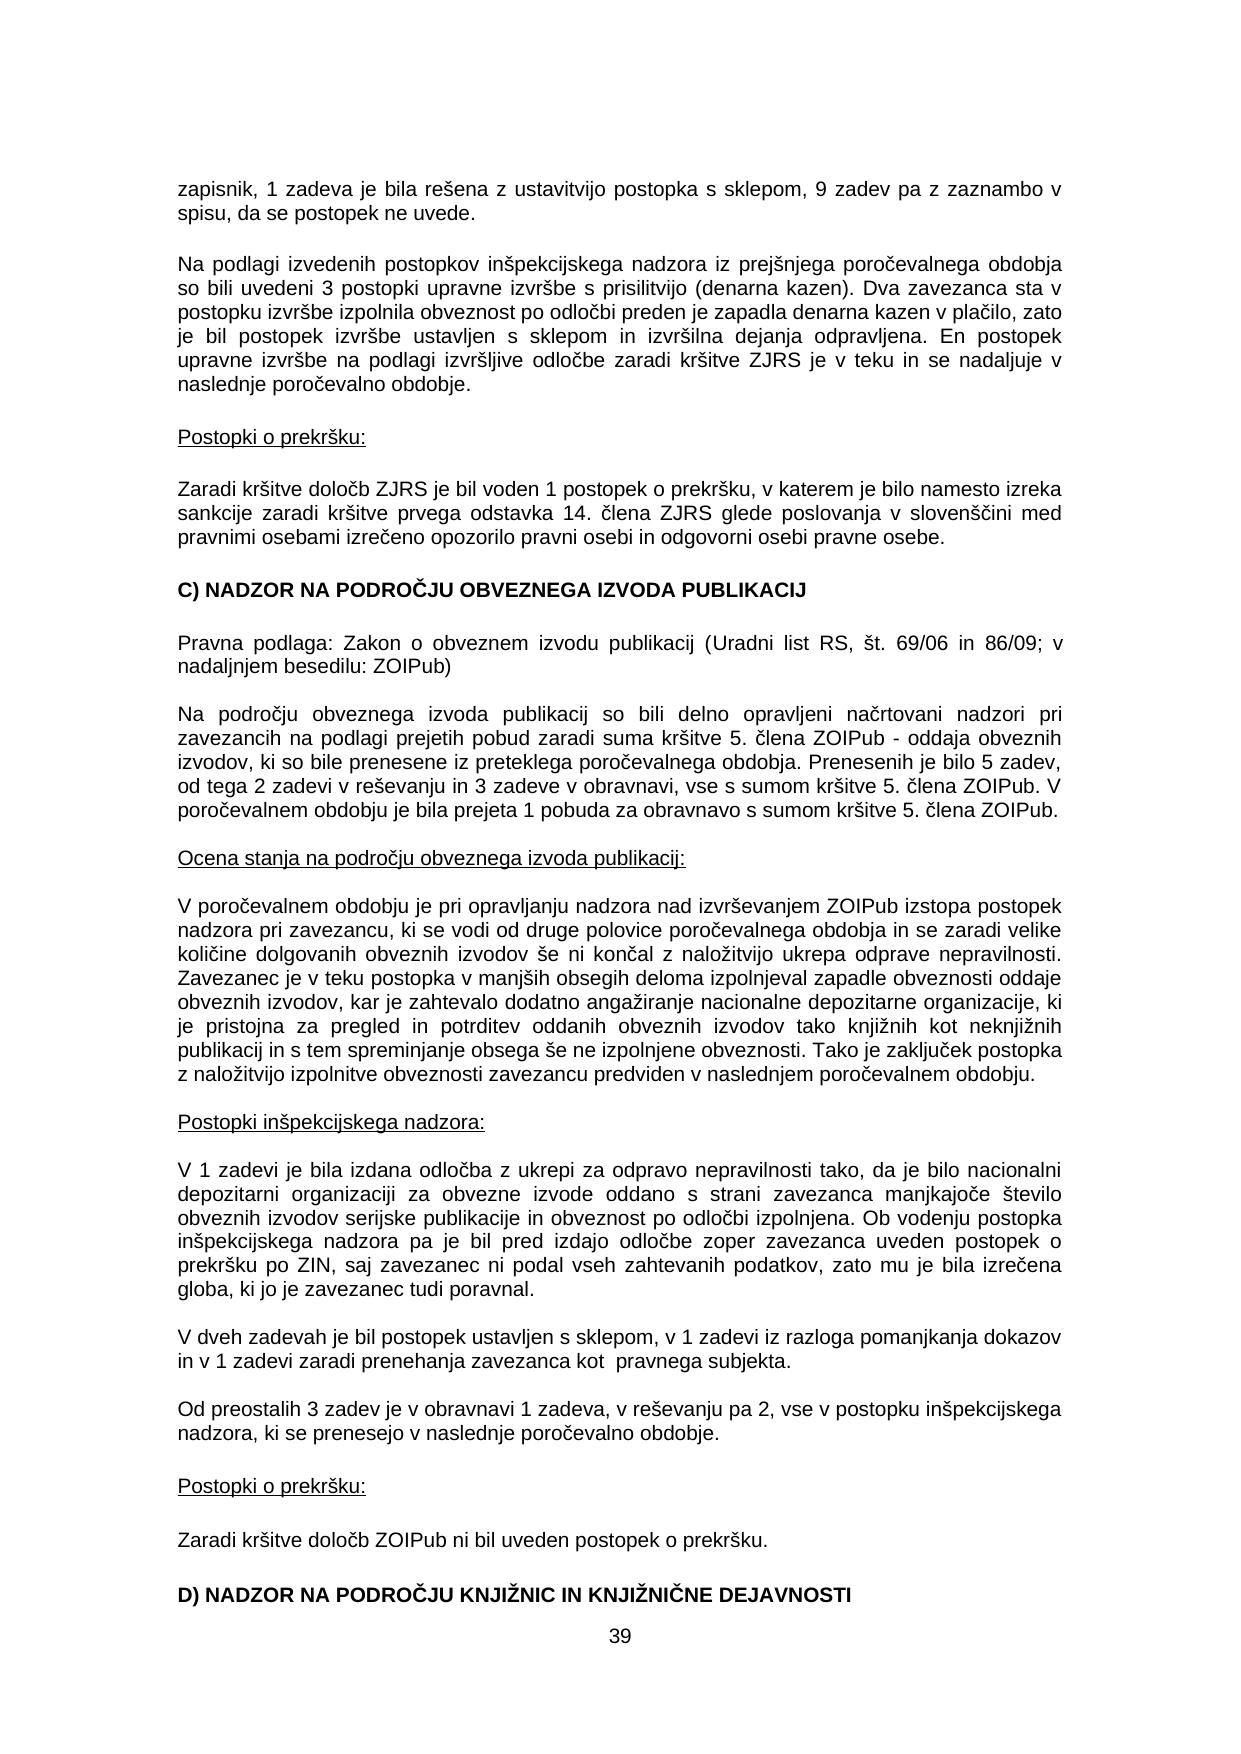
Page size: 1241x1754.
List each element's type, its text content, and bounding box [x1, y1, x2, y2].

text Na področju obveznega izvoda publikacij so bili delno opravljeni načrtovani nadzori pri zavezancih na podlagi prejetih pobud zaradi suma kršitve 5. člena ZOIPub - oddaja obveznih izvodov, ki so bile prenesene iz preteklega poročevalnega obdobja. Prenesenih je bilo 5 zadev, od tega 2 zadevi v reševanju in 3 zadeve v obravnavi, vse s sumom kršitve 5. člena ZOIPub. V poročevalnem obdobju je bila prejeta 1 pobuda za obravnavo s sumom kršitve 5. člena ZOIPub. [177, 702, 1063, 822]
text Postopki inšpekcijskega nadzora: [177, 1109, 1063, 1133]
text Zaradi kršitve določb ZJRS je bil voden 1 postopek o prekršku, v katerem je bilo namesto izreka sankcije zaradi kršitve prvega odstavka 14. člena ZJRS glede poslovanja v slovenščini med pravnimi osebami izrečeno opozorilo pravni osebi in odgovorni osebi pravne osebe. [177, 477, 1063, 549]
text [177, 177, 1063, 225]
text Na podlagi izvedenih postopkov inšpekcijskega nadzora iz prejšnjega poročevalnega obdobja so bili uvedeni 3 postopki upravne izvršbe s prisilitvijo (denarna kazen). Dva zavezanca sta v postopku izvršbe izpolnila obveznost po odločbi preden je zapadla denarna kazen v plačilo, zato je bil postopek izvršbe ustavljen s sklepom in izvršilna dejanja odpravljena. En postopek upravne izvršbe na podlagi izvršljive odločbe zaradi kršitve ZJRS je v teku in se nadaljuje v naslednje poročevalno obdobje. [177, 252, 1063, 396]
text Zaradi kršitve določb ZOIPub ni bil uveden postopek o prekršku. [177, 1526, 1063, 1553]
text V poročevalnem obdobju je pri opravljanju nadzora nad izvrševanjem ZOIPub izstopa postopek nadzora pri zavezancu, ki se vodi od druge polovice poročevalnega obdobja in se zaradi velike količine dolgovanih obveznih izvodov še ni končal z naložitvijo ukrepa odprave nepravilnosti. Zavezanec je v teku postopka v manjših obsegih deloma izpolnjeval zapadle obveznosti oddaje obveznih izvodov, kar je zahtevalo dodatno angažiranje nacionalne depozitarne organizacije, ki je pristojna za pregled in potrditev oddanih obveznih izvodov tako knjižnih kot neknjižnih publikacij in s tem spreminjanje obsega še ne izpolnjene obveznosti. Tako je zaključek postopka z naložitvijo izpolnitve obveznosti zavezancu predviden v naslednjem poročevalnem obdobju. [177, 894, 1063, 1086]
text V 1 zadevi je bila izdana odločba z ukrepi za odpravo nepravilnosti tako, da je bilo nacionalni depozitarni organizaciji za obvezne izvode oddano s strani zavezanca manjkajoče število obveznih izvodov serijske publikacije in obveznost po odločbi izpolnjena. Ob vodenju postopka inšpekcijskega nadzora pa je bil pred izdajo odločbe zoper zavezanca uveden postopek o prekršku po ZIN, saj zavezanec ni podal vseh zahtevanih podatkov, zato mu je bila izrečena globa, ki jo je zavezanec tudi poravnal. [177, 1157, 1063, 1301]
text Ocena stanja na področju obveznega izvoda publikacij: [177, 846, 1063, 870]
text Pravna podlaga: Zakon o obveznem izvodu publikacij (Uradni list RS, št. 69/06 in 86/09; v nadaljnjem besedilu: ZOIPub) [177, 630, 1063, 678]
text C) NADZOR NA PODROČJU OBVEZNEGA IZVODA PUBLIKACIJ [177, 576, 1063, 603]
text V dveh zadevah je bil postopek ustavljen s sklepom, v 1 zadevi iz razloga pomanjkanja dokazov in v 1 zadevi zaradi prenehanja zavezanca kot pravnega subjekta. [177, 1325, 1063, 1373]
text D) NADZOR NA PODROČJU KNJIŽNIC IN KNJIŽNIČNE DEJAVNOSTI [177, 1580, 1063, 1607]
text Od preostalih 3 zadev je v obravnavi 1 zadeva, v reševanju pa 2, vse v postopku inšpekcijskega nadzora, ki se prenesejo v naslednje poročevalno obdobje. [177, 1397, 1063, 1445]
text Postopki o prekršku: [177, 423, 1063, 450]
text Postopki o prekršku: [177, 1472, 1063, 1499]
